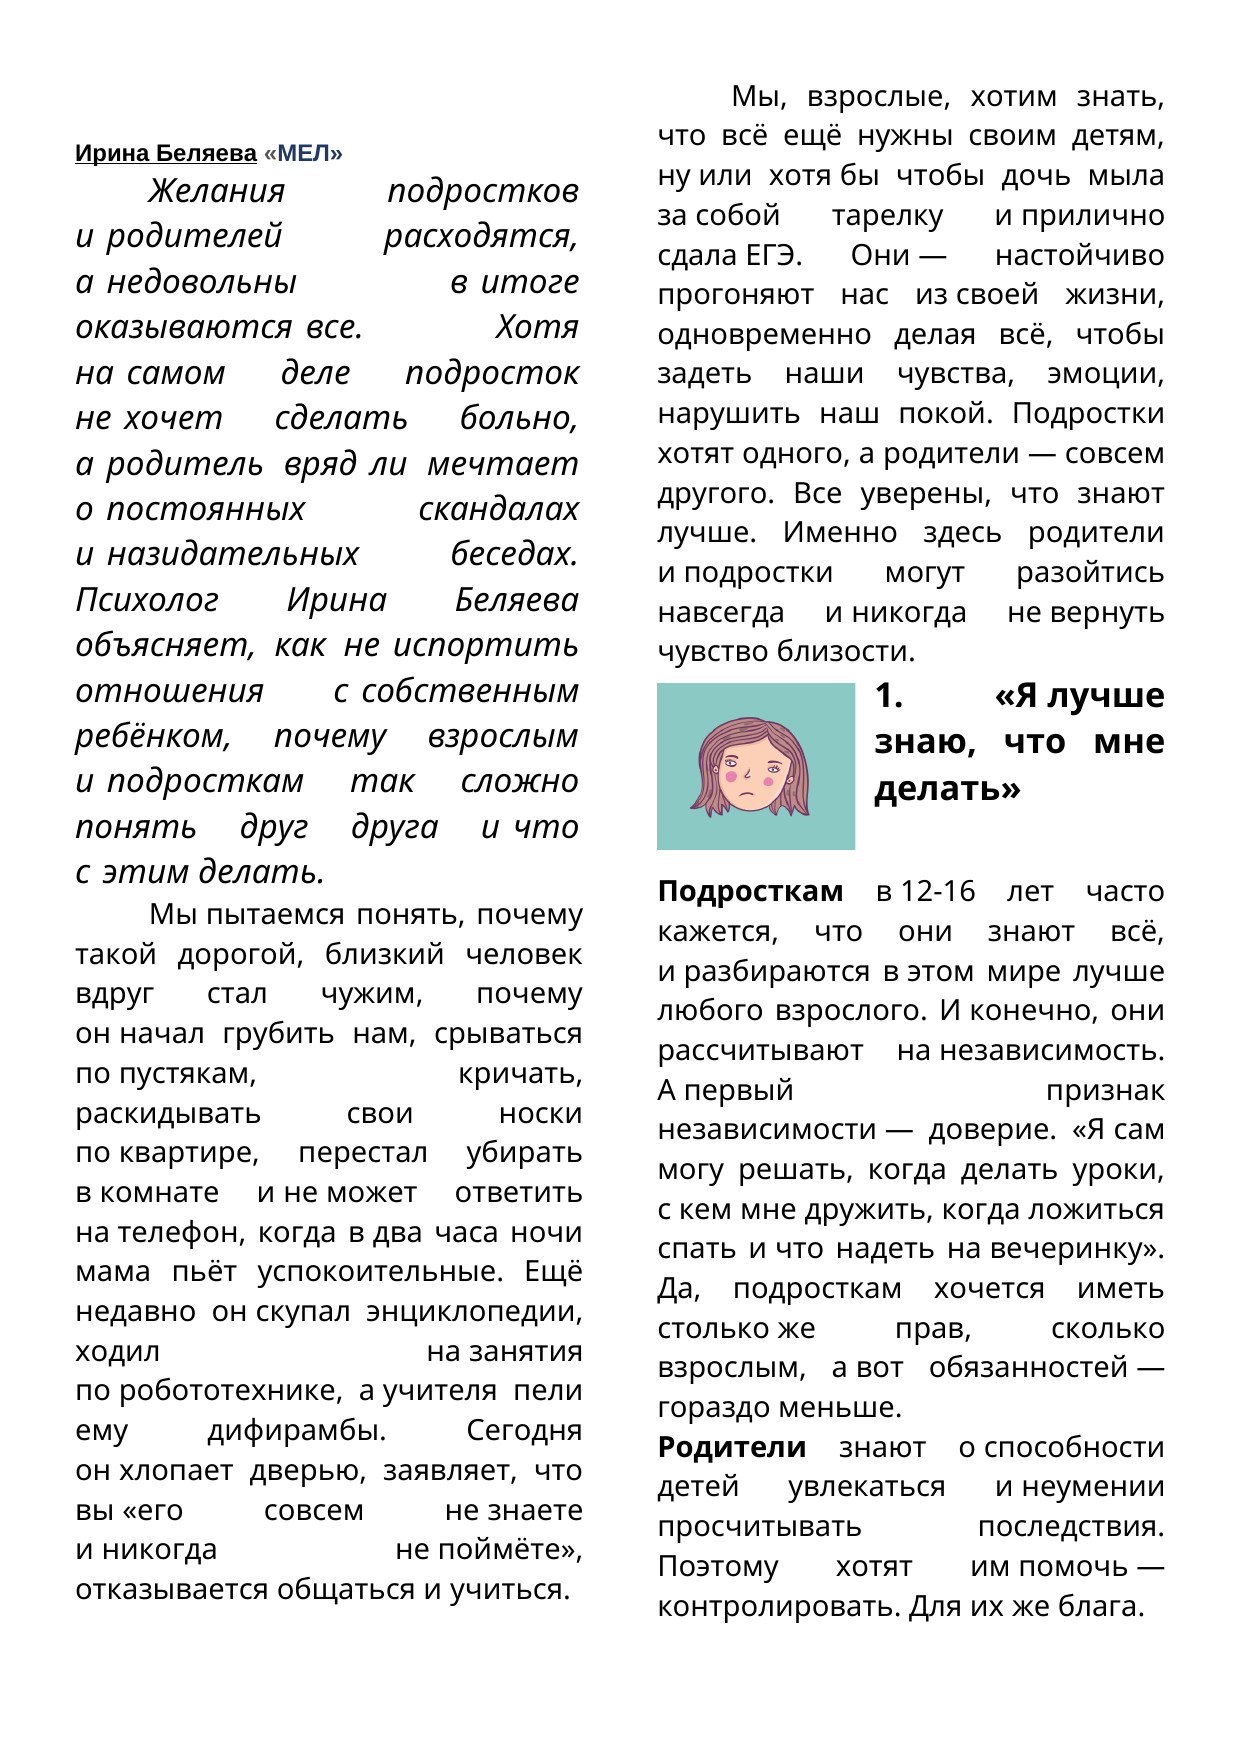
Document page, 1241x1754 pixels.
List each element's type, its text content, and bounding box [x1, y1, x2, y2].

text Ирина Беляева «МЕЛ» [75, 137, 583, 167]
text Желания подростков и родителей расходятся, а недовольны в итоге оказываются все. Хотя на самом деле подросток не хочет сделать больно, а родитель вряд ли мечтает о постоянных скандалах и назидательных беседах. Психолог Ирина Беляева объясняет, как не испортить отношения с собственным ребёнком, почему взрослым и подросткам так сложно понять друг друга и что с этим делать. [75, 167, 583, 893]
text Мы, взрослые, хотим знать, что всё ещё нужны своим детям, ну или хотя бы чтобы дочь мыла за собой тарелку и прилично сдала ЕГЭ. Они — настойчиво прогоняют нас из своей жизни, одновременно делая всё, чтобы задеть наши чувства, эмоции, нарушить наш покой. Подростки хотят одного, а родители — совсем другого. Все уверены, что знают лучше. Именно здесь родители и подростки могут разойтись навсегда и никогда не вернуть чувство близости. [657, 75, 1165, 670]
text Мы пытаемся понять, почему такой дорогой, близкий человек вдруг стал чужим, почему он начал грубить нам, срываться по пустякам, кричать, раскидывать свои носки по квартире, перестал убирать в комнате и не может ответить на телефон, когда в два часа ночи мама пьёт успокоительные. Ещё недавно он скупал энциклопедии, ходил на занятия по робототехнике, а учителя пели ему дифирамбы. Сегодня он хлопает дверью, заявляет, что вы «его совсем не знаете и никогда не поймёте», отказывается общаться и учиться. [75, 893, 583, 1608]
text Родители знают о способности детей увлекаться и неумении просчитывать последствия. Поэтому хотят им помочь — контролировать. Для их же блага. [657, 1426, 1165, 1624]
picture [657, 683, 856, 850]
text Подросткам в 12-16 лет часто кажется, что они знают всё, и разбираются в этом мире лучше любого взрослого. И конечно, они рассчитывают на независимость. А первый признак независимости — доверие. «Я сам могу решать, когда делать уроки, с кем мне дружить, когда ложиться спать и что надеть на вечеринку». Да, подросткам хочется иметь столько же прав, сколько взрослым, а вот обязанностей — гораздо меньше. [657, 870, 1165, 1426]
text 1. «Я лучше знаю, что мне делать» [657, 670, 1165, 811]
